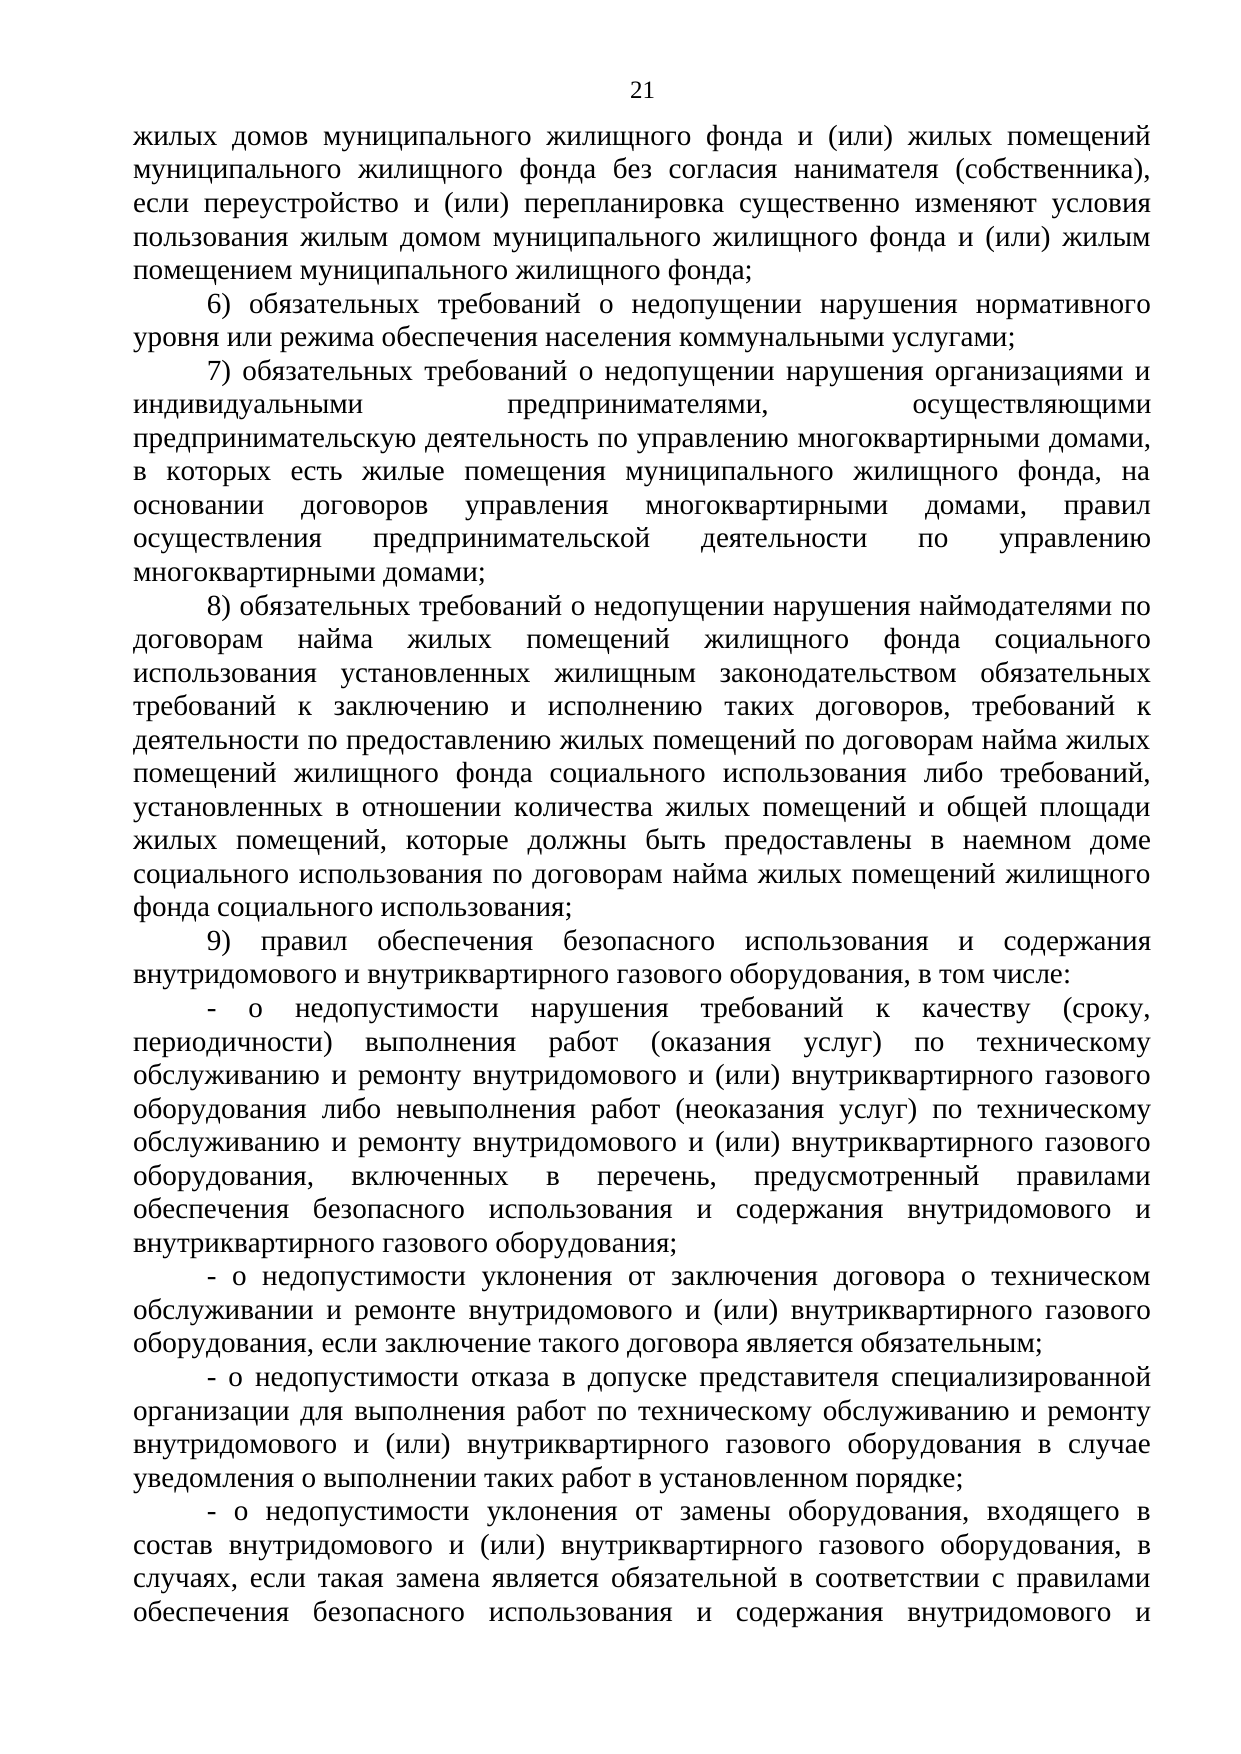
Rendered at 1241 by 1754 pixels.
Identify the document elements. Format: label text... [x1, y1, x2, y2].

text 8) обязательных требований о недопущении нарушения наймодателями по договорам найма жилых помещений жилищного фонда социального использования установленных жилищным законодательством обязательных требований к заключению и исполнению таких договоров, требований к деятельности по предоставлению жилых помещений по договорам найма жилых помещений жилищного фонда социального использования либо требований, установленных в отношении количества жилых помещений и общей площади жилых помещений, которые должны быть предоставлены в наемном доме социального использования по договорам найма жилых помещений жилищного фонда социального использования; [133, 588, 1152, 923]
text - о недопустимости отказа в допуске представителя специализированной организации для выполнения работ по техническому обслуживанию и ремонту внутридомового и (или) внутриквартирного газового оборудования в случае уведомления о выполнении таких работ в установленном порядке; [133, 1359, 1152, 1493]
text - о недопустимости нарушения требований к качеству (сроку, периодичности) выполнения работ (оказания услуг) по техническому обслуживанию и ремонту внутридомового и (или) внутриквартирного газового оборудования либо невыполнения работ (неоказания услуг) по техническому обслуживанию и ремонту внутридомового и (или) внутриквартирного газового оборудования, включенных в перечень, предусмотренный правилами обеспечения безопасного использования и содержания внутридомового и внутриквартирного газового оборудования; [133, 990, 1152, 1258]
text 7) обязательных требований о недопущении нарушения организациями и индивидуальными предпринимателями, осуществляющими предпринимательскую деятельность по управлению многоквартирными домами, в которых есть жилые помещения муниципального жилищного фонда, на основании договоров управления многоквартирными домами, правил осуществления предпринимательской деятельности по управлению многоквартирными домами; [133, 353, 1152, 588]
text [133, 118, 1152, 286]
text 6) обязательных требований о недопущении нарушения нормативного уровня или режима обеспечения населения коммунальными услугами; [133, 286, 1152, 353]
text - о недопустимости уклонения от заключения договора о техническом обслуживании и ремонте внутридомового и (или) внутриквартирного газового оборудования, если заключение такого договора является обязательным; [133, 1258, 1152, 1359]
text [133, 1493, 1152, 1627]
text 9) правил обеспечения безопасного использования и содержания внутридомового и внутриквартирного газового оборудования, в том числе: [133, 923, 1152, 990]
